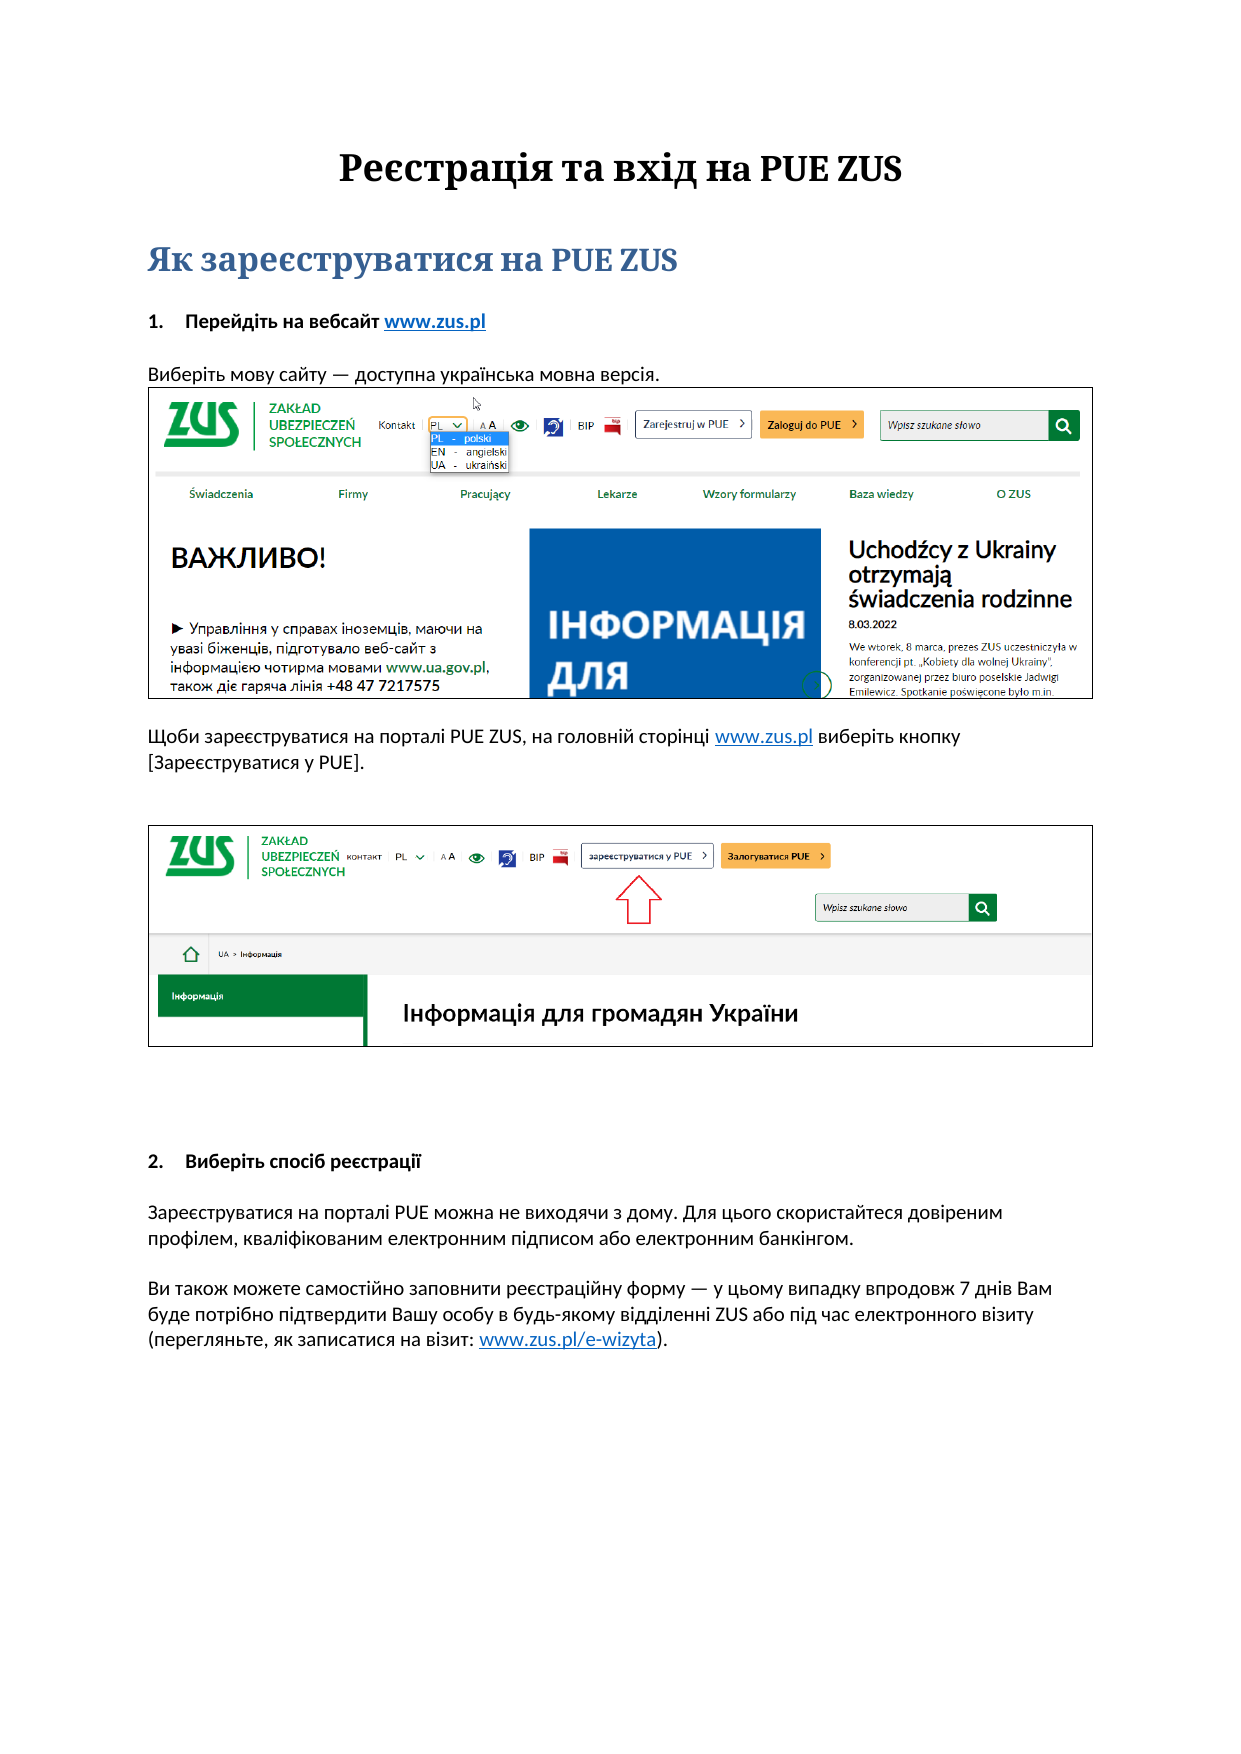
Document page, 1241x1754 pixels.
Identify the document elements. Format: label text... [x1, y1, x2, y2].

text Ви також можете самостійно заповнити реєстраційну форму — у цьому випадку впродовж 7 днів Вам буде потрібно підтвердити Вашу особу в будь-якому відділенні ZUS або під час електронного візиту (перегляньте, як записатися на візит: www.zus.pl/e-wizyta). [148, 1276, 1093, 1352]
text Зареєструватися на порталі PUE можна не виходячи з дому. Для цього скористайтеся довіреним профілем, кваліфікованим електронним підписом або електронним банкінгом. [148, 1199, 1093, 1250]
text Виберіть мову сайту — доступна українська мовна версія. [148, 362, 1093, 387]
picture [149, 826, 1092, 1046]
picture [149, 388, 1092, 698]
text Щоби зареєструватися на порталі PUE ZUS, на головній сторінці www.zus.pl виберіть кнопку [Зареєструватися y PUE]. [148, 723, 1093, 774]
list Виберіть спосіб реєстрації [148, 1148, 1093, 1174]
list Перейдіть на вебсайт www.zus.pl [148, 308, 1093, 333]
text Реєстрація та вхід нa PUE ZUS [148, 148, 1093, 191]
text Як зареєструватися на PUE ZUS [148, 242, 1093, 280]
